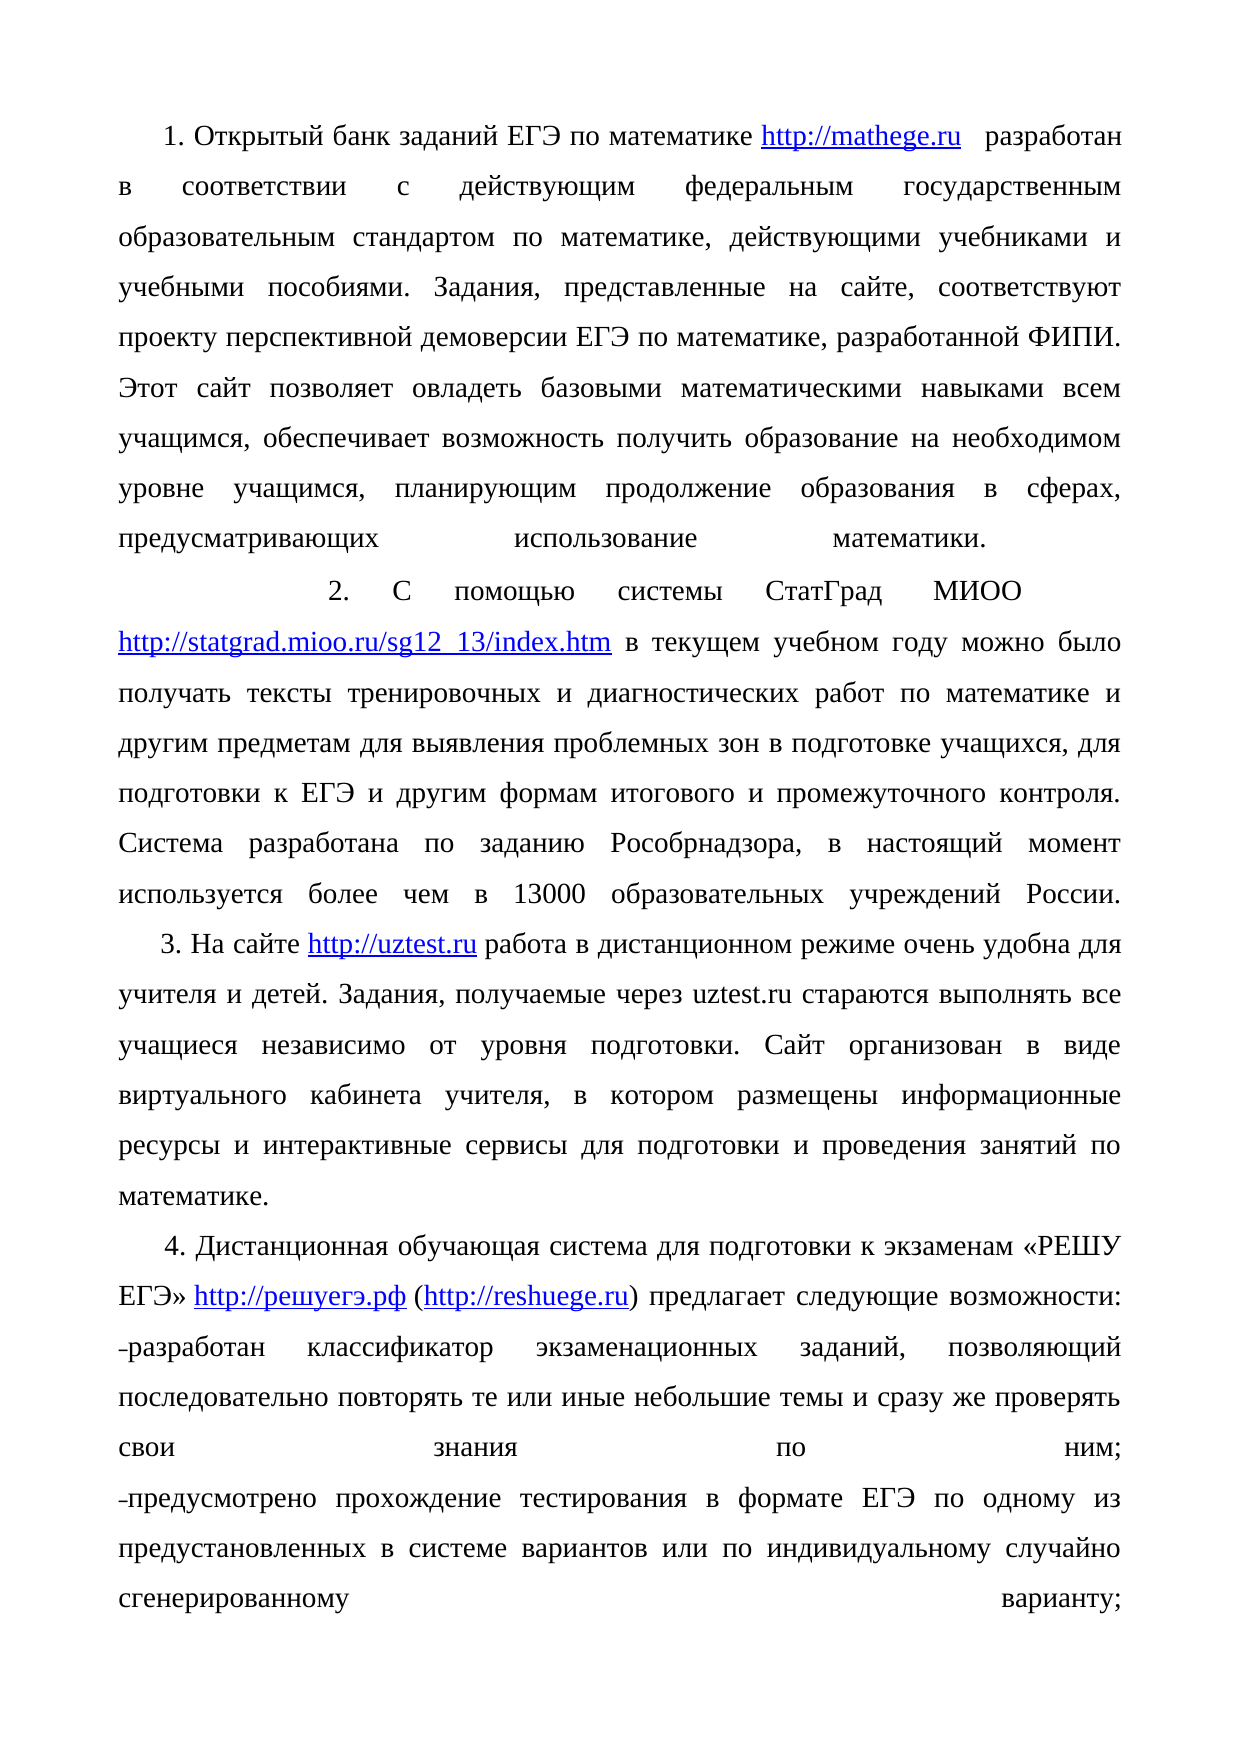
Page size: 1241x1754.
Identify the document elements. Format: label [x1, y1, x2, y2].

list [118, 118, 1122, 1614]
